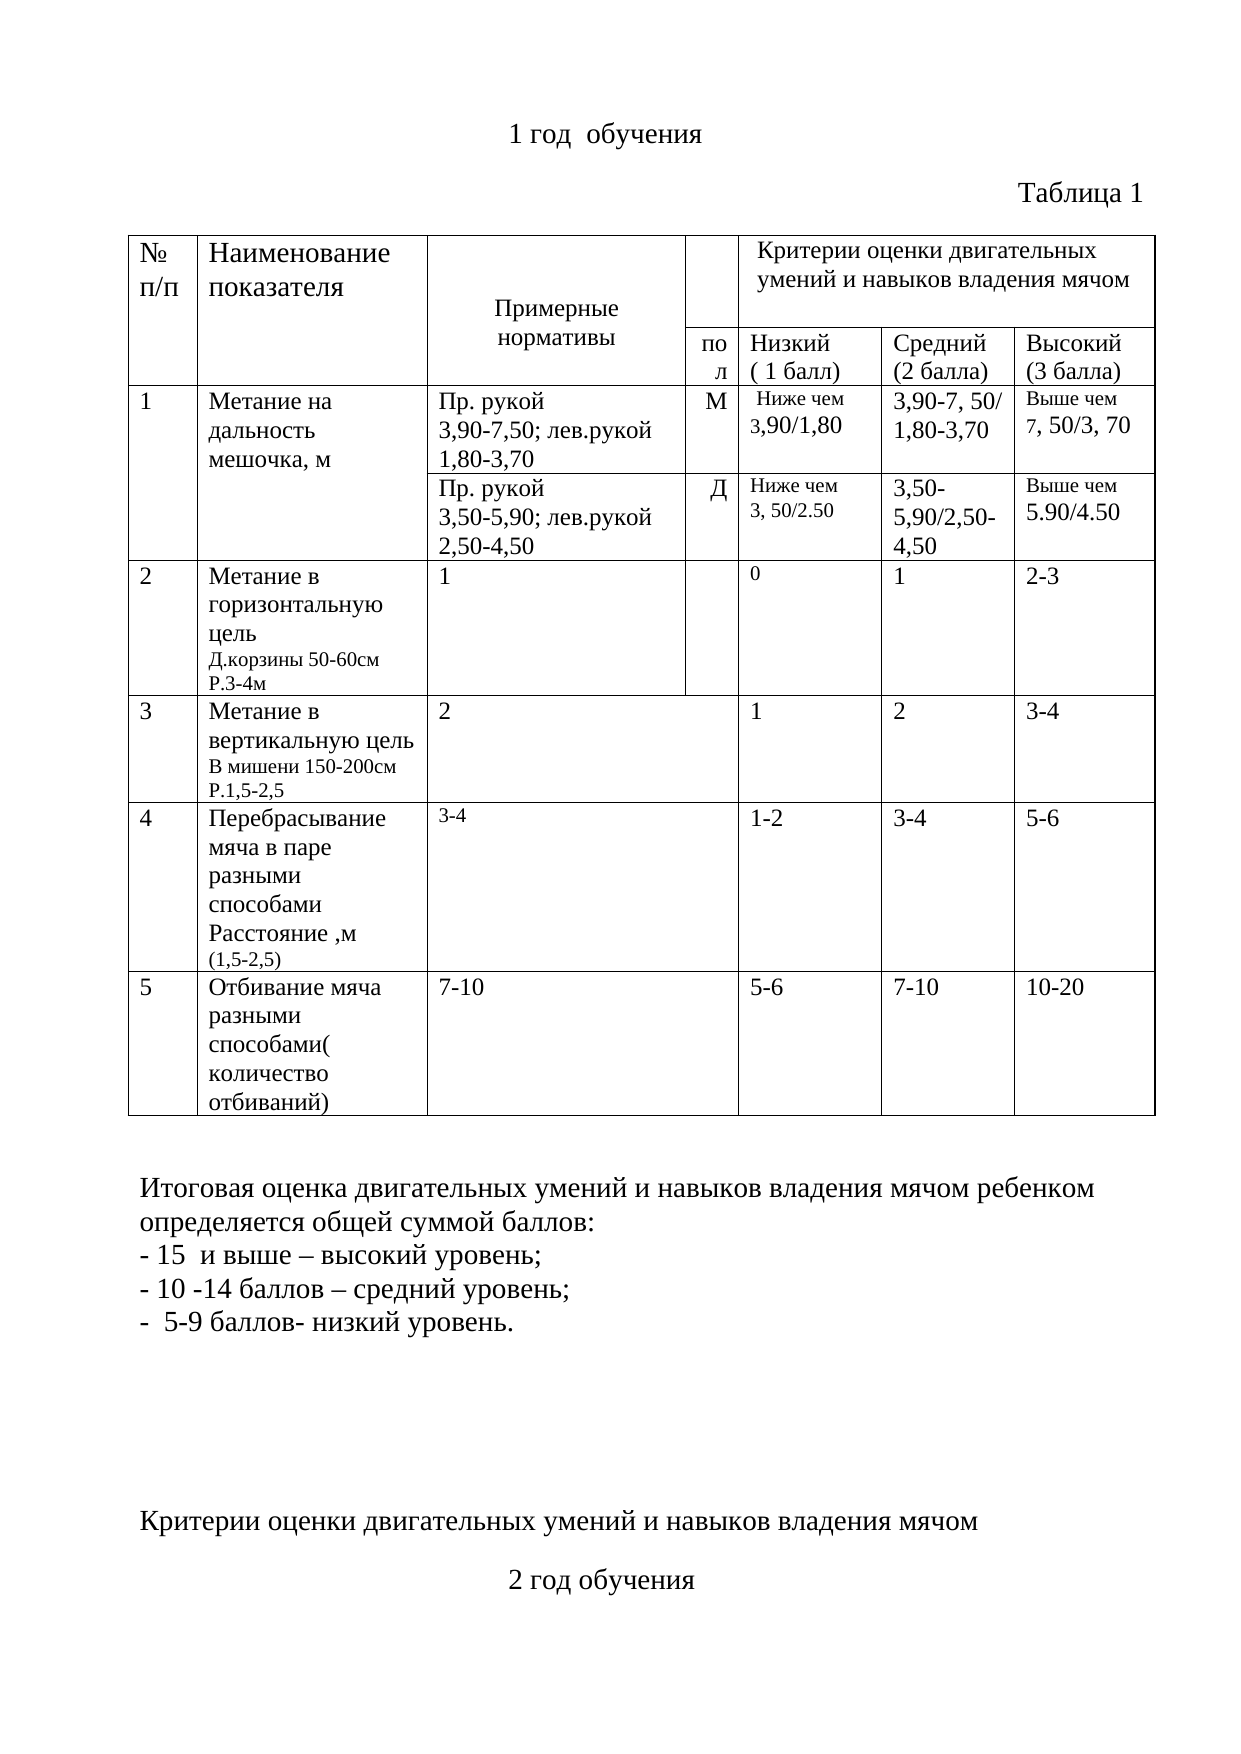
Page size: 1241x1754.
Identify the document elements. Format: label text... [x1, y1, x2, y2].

table_cell Выше чем 7, 50/3, 70 [1015, 386, 1154, 472]
text - 5-9 баллов- низкий уровень. [139, 1304, 1144, 1338]
table_cell 0 [739, 561, 881, 695]
text Таблица 1 [139, 175, 1144, 209]
table_cell 1 [882, 561, 1014, 695]
text 2 год обучения [139, 1562, 1144, 1596]
table_cell 3,90-7, 50/ 1,80-3,70 [882, 386, 1014, 472]
table_cell 3-4 [428, 803, 738, 971]
table_cell пол [686, 328, 738, 385]
table_cell Ниже чем 3,90/1,80 [739, 386, 881, 472]
text 1 год обучения [139, 116, 1144, 149]
table_cell 3-4 [882, 803, 1014, 971]
table_cell Д [686, 474, 738, 560]
table_cell 1-2 [739, 803, 881, 971]
table_cell 1 [129, 386, 197, 560]
text - 15 и выше – высокий уровень; [139, 1237, 1144, 1271]
table_header [686, 236, 738, 327]
table_cell Отбивание мяча разными способами( количество отбиваний) [198, 972, 427, 1115]
table_cell Низкий ( 1 балл) [739, 328, 881, 385]
table_cell Средний (2 балла) [882, 328, 1014, 385]
table_cell Пр. рукой 3,50-5,90; лев.рукой 2,50-4,50 [428, 474, 685, 560]
table_cell 2-3 [1015, 561, 1154, 695]
table_cell 7-10 [882, 972, 1014, 1115]
table_cell Ниже чем 3, 50/2.50 [739, 474, 881, 560]
table_cell 3-4 [1015, 696, 1154, 802]
table_cell 7-10 [428, 972, 738, 1115]
table_cell 2 [129, 561, 197, 695]
table_cell 5-6 [739, 972, 881, 1115]
table_cell 10-20 [1015, 972, 1154, 1115]
table_cell Высокий (3 балла) [1015, 328, 1154, 385]
table_cell 2 [428, 696, 738, 802]
table_cell Перебрасывание мяча в паре разными способами Расстояние ,м (1,5-2,5) [198, 803, 427, 971]
table_cell Метание на дальность мешочка, м [198, 386, 427, 560]
text Критерии оценки двигательных умений и навыков владения мячом [139, 1503, 1144, 1536]
table_cell Выше чем 5.90/4.50 [1015, 474, 1154, 560]
table_cell Метание в горизонтальную цель Д.корзины 50-60см Р.3-4м [198, 561, 427, 695]
table_cell Пр. рукой 3,90-7,50; лев.рукой 1,80-3,70 [428, 386, 685, 472]
table_cell 3,50-5,90/2,50-4,50 [882, 474, 1014, 560]
table_cell 5 [129, 972, 197, 1115]
table_cell 5-6 [1015, 803, 1154, 971]
table_header Критерии оценки двигательных умений и навыков владения мячом [739, 236, 1154, 327]
table_cell 3 [129, 696, 197, 802]
table_cell [686, 561, 738, 695]
table_cell 1 [739, 696, 881, 802]
table_header Наименование показателя [198, 236, 427, 385]
table_cell Метание в вертикальную цель В мишени 150-200см Р.1,5-2,5 [198, 696, 427, 802]
table_header Примерные нормативы [428, 236, 685, 385]
table_cell 4 [129, 803, 197, 971]
table_cell М [686, 386, 738, 472]
text Итоговая оценка двигательных умений и навыков владения мячом ребенком определяется общей суммой баллов: [139, 1170, 1144, 1237]
table_header № п/п [129, 236, 197, 385]
text - 10 -14 баллов – средний уровень; [139, 1271, 1144, 1304]
table_cell 2 [882, 696, 1014, 802]
table_cell 1 [428, 561, 685, 695]
